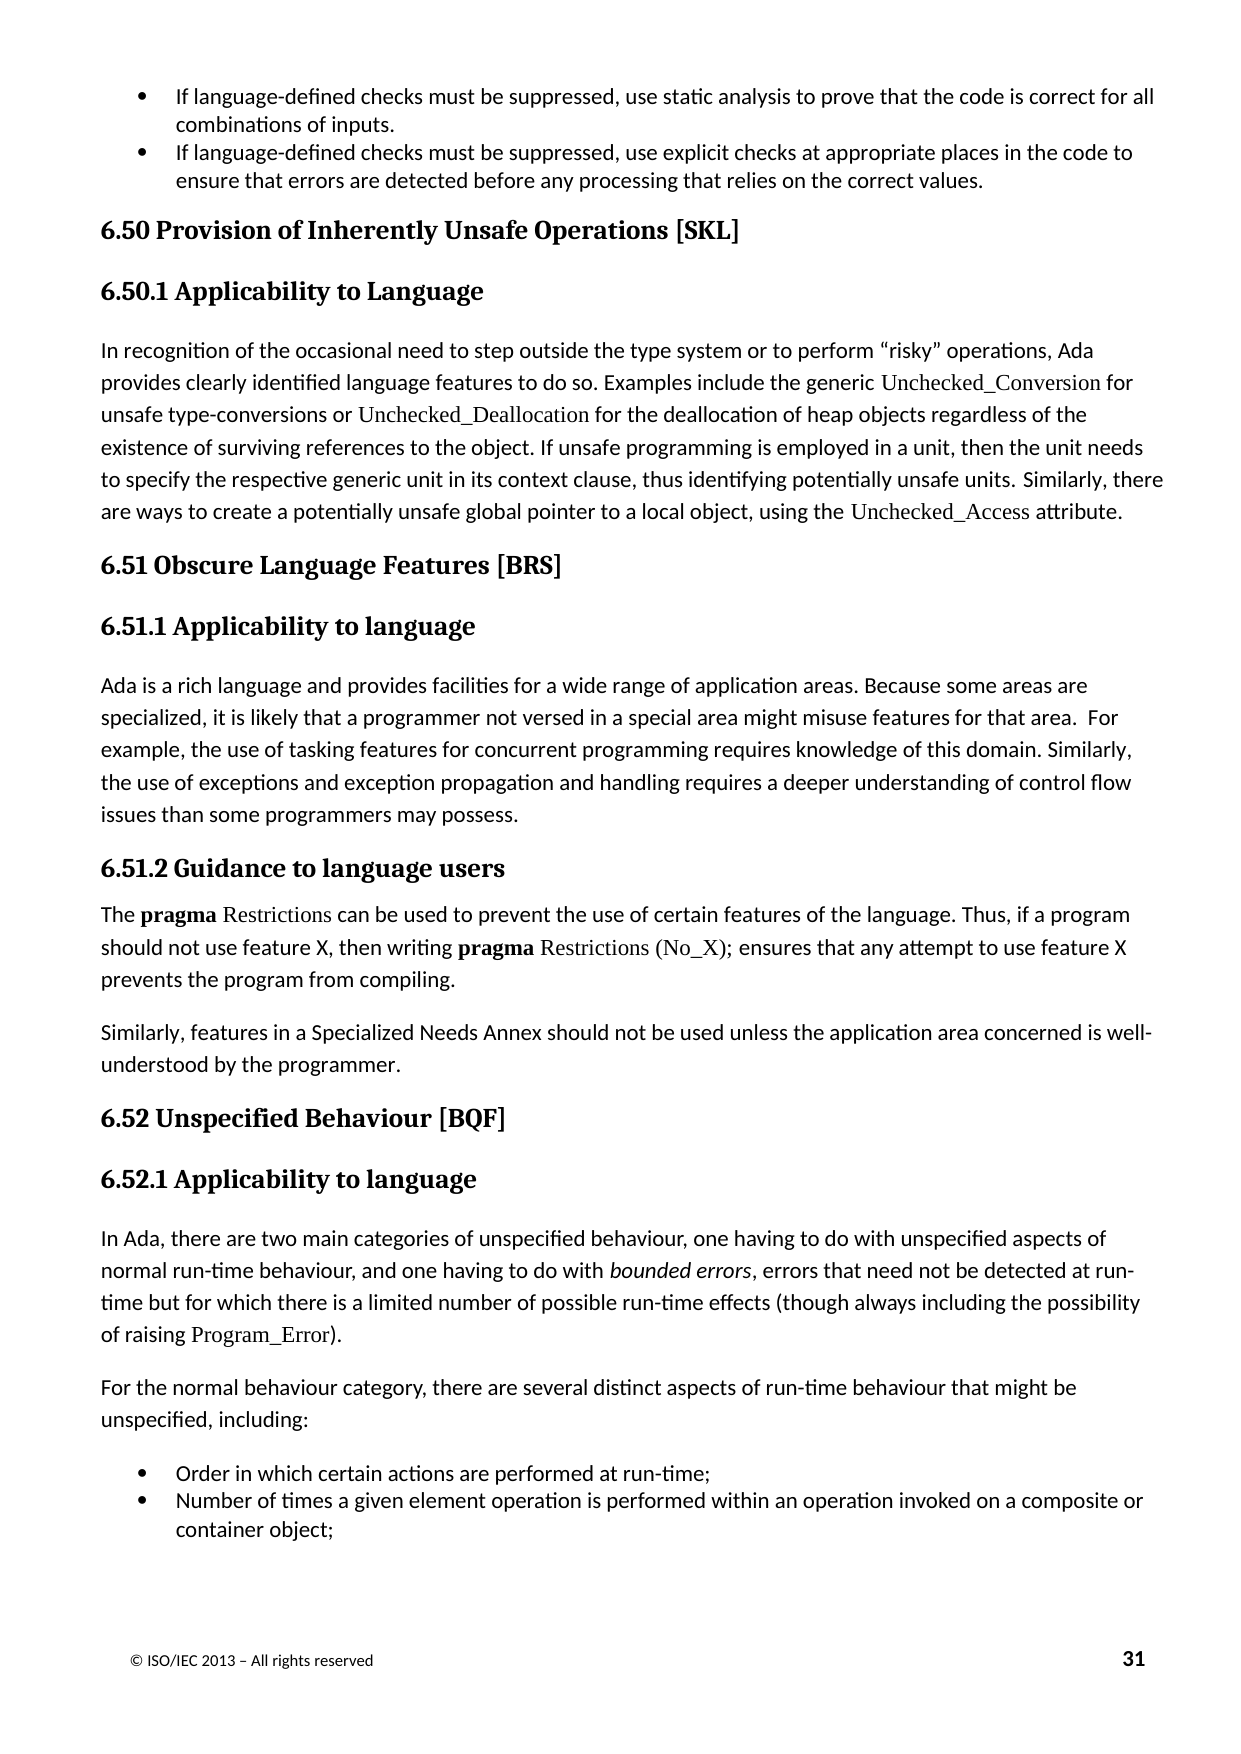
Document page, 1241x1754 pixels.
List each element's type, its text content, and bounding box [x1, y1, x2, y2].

text For the normal behaviour category, there are several distinct aspects of run-time behaviour that might be unspecified, including: [101, 1373, 1164, 1434]
text The pragma Restrictions can be used to prevent the use of certain features of the language. Thus, if a program should not use feature X, then writing pragma Restrictions (No_X); ensures that any attempt to use feature X prevents the program from compiling. [101, 900, 1164, 993]
subtitle 6.50 Provision of Inherently Unsafe Operations [SKL] [101, 215, 1164, 247]
text In Ada, there are two main categories of unspecified behaviour, one having to do with unspecified aspects of normal run-time behaviour, and one having to do with bounded errors, errors that need not be detected at run-time but for which there is a limited number of possible run-time effects (though always including the possibility of raising Program_Error). [101, 1224, 1164, 1348]
list Number of times a given element operation is performed within an operation invoked on a composite or container object; [138, 1487, 1164, 1543]
subtitle 6.52.1 Applicability to language [101, 1164, 1164, 1195]
subtitle 6.51 Obscure Language Features [BRS] [101, 550, 1164, 581]
list Order in which certain actions are performed at run-time; [138, 1459, 1164, 1487]
subtitle 6.52 Unspecified Behaviour [BQF] [101, 1103, 1164, 1134]
list If language-defined checks must be suppressed, use static analysis to prove that the code is correct for all combinations of inputs. [138, 82, 1164, 138]
text In recognition of the occasional need to step outside the type system or to perform “risky” operations, Ada provides clearly identified language features to do so. Examples include the generic Unchecked_Conversion for unsafe type-conversions or Unchecked_Deallocation for the deallocation of heap objects regardless of the existence of surviving references to the object. If unsafe programming is employed in a unit, then the unit needs to specify the respective generic unit in its context clause, thus identifying potentially unsafe units. Similarly, there are ways to create a potentially unsafe global pointer to a local object, using the Unchecked_Access attribute. [101, 336, 1164, 525]
subtitle 6.50.1 Applicability to Language [101, 276, 1164, 307]
subtitle 6.51.2 Guidance to language users [101, 853, 1164, 884]
subtitle 6.51.1 Applicability to language [101, 611, 1164, 642]
text Similarly, features in a Specialized Needs Annex should not be used unless the application area concerned is well-understood by the programmer. [101, 1018, 1164, 1078]
text Ada is a rich language and provides facilities for a wide range of application areas. Because some areas are specialized, it is likely that a programmer not versed in a special area might misuse features for that area. For example, the use of tasking features for concurrent programming requires knowledge of this domain. Similarly, the use of exceptions and exception propagation and handling requires a deeper understanding of control flow issues than some programmers may possess. [101, 671, 1164, 828]
list If language-defined checks must be suppressed, use explicit checks at appropriate places in the code to ensure that errors are detected before any processing that relies on the correct values. [138, 138, 1164, 194]
